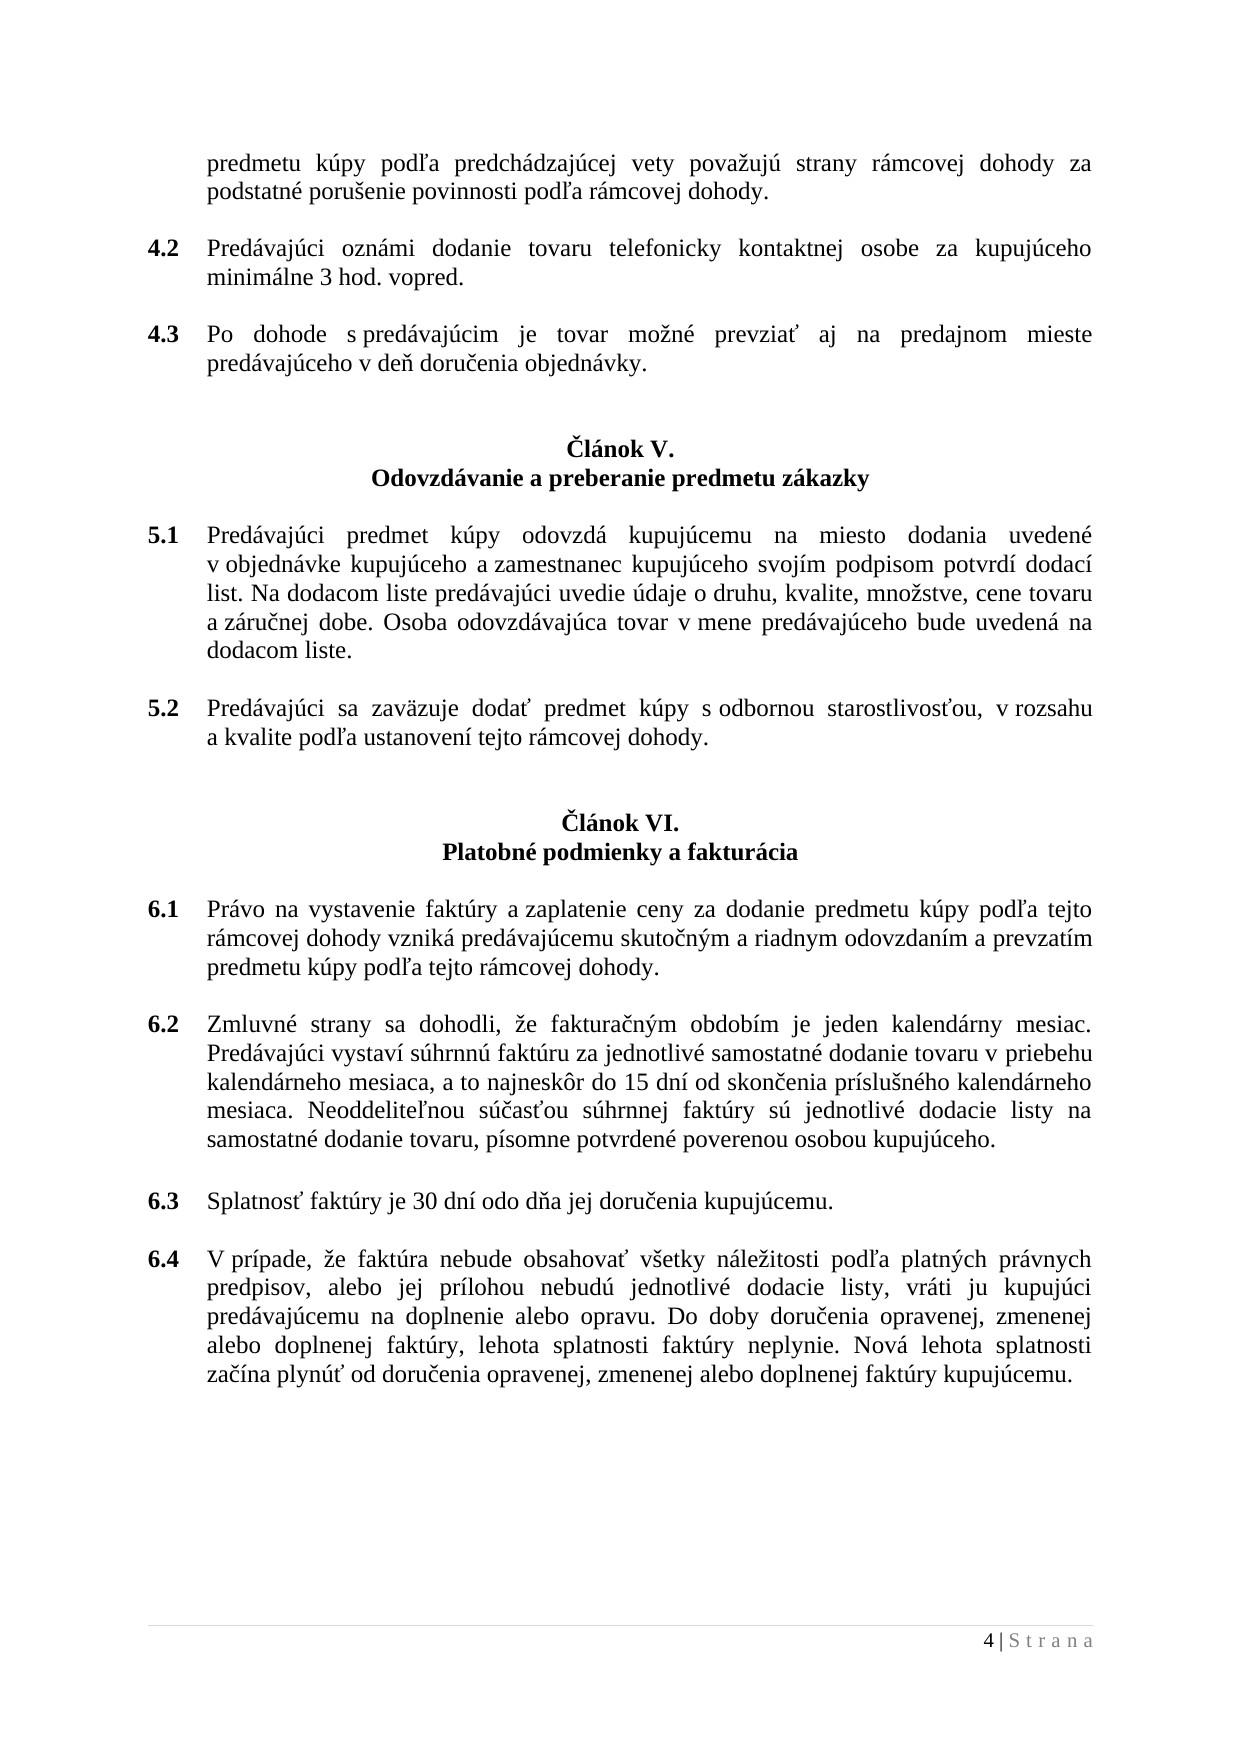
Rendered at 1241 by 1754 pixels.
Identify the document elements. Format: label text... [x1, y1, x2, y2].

list Predávajúci sa zaväzuje dodať predmet kúpy s odbornou starostlivosťou, v rozsahu a kvalite podľa ustanovení tejto rámcovej dohody. [148, 693, 1093, 751]
list Zmluvné strany sa dohodli, že fakturačným obdobím je jeden kalendárny mesiac. Predávajúci vystaví súhrnnú faktúru za jednotlivé samostatné dodanie tovaru v priebehu kalendárneho mesiaca, a to najneskôr do 15 dní od skončenia príslušného kalendárneho mesiaca. Neoddeliteľnou súčasťou súhrnnej faktúry sú jednotlivé dodacie listy na samostatné dodanie tovaru, písomne potvrdené poverenou osobou kupujúceho. [148, 1009, 1093, 1153]
text Platobné podmienky a fakturácia [148, 837, 1093, 866]
list Po dohode s predávajúcim je tovar možné prevziať aj na predajnom mieste predávajúceho v deň doručenia objednávky. [148, 319, 1093, 377]
text Odovzdávanie a preberanie predmetu zákazky [148, 463, 1093, 492]
text Článok V. [148, 434, 1093, 463]
list Splatnosť faktúry je 30 dní odo dňa jej doručenia kupujúcemu. [148, 1186, 1093, 1215]
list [148, 148, 1093, 205]
list Predávajúci oznámi dodanie tovaru telefonicky kontaktnej osobe za kupujúceho minimálne 3 hod. vopred. [148, 233, 1093, 291]
list V prípade, že faktúra nebude obsahovať všetky náležitosti podľa platných právnych predpisov, alebo jej prílohou nebudú jednotlivé dodacie listy, vráti ju kupujúci predávajúcemu na doplnenie alebo opravu. Do doby doručenia opravenej, zmenenej alebo doplnenej faktúry, lehota splatnosti faktúry neplynie. Nová lehota splatnosti začína plynúť od doručenia opravenej, zmenenej alebo doplnenej faktúry kupujúcemu. [148, 1244, 1093, 1387]
list Právo na vystavenie faktúry a zaplatenie ceny za dodanie predmetu kúpy podľa tejto rámcovej dohody vzniká predávajúcemu skutočným a riadnym odovzdaním a prevzatím predmetu kúpy podľa tejto rámcovej dohody. [148, 894, 1093, 981]
text Článok VI. [148, 808, 1093, 837]
list Predávajúci predmet kúpy odovzdá kupujúcemu na miesto dodania uvedené v objednávke kupujúceho a zamestnanec kupujúceho svojím podpisom potvrdí dodací list. Na dodacom liste predávajúci uvedie údaje o druhu, kvalite, množstve, cene tovaru a záručnej dobe. Osoba odovzdávajúca tovar v mene predávajúceho bude uvedená na dodacom liste. [148, 521, 1093, 664]
